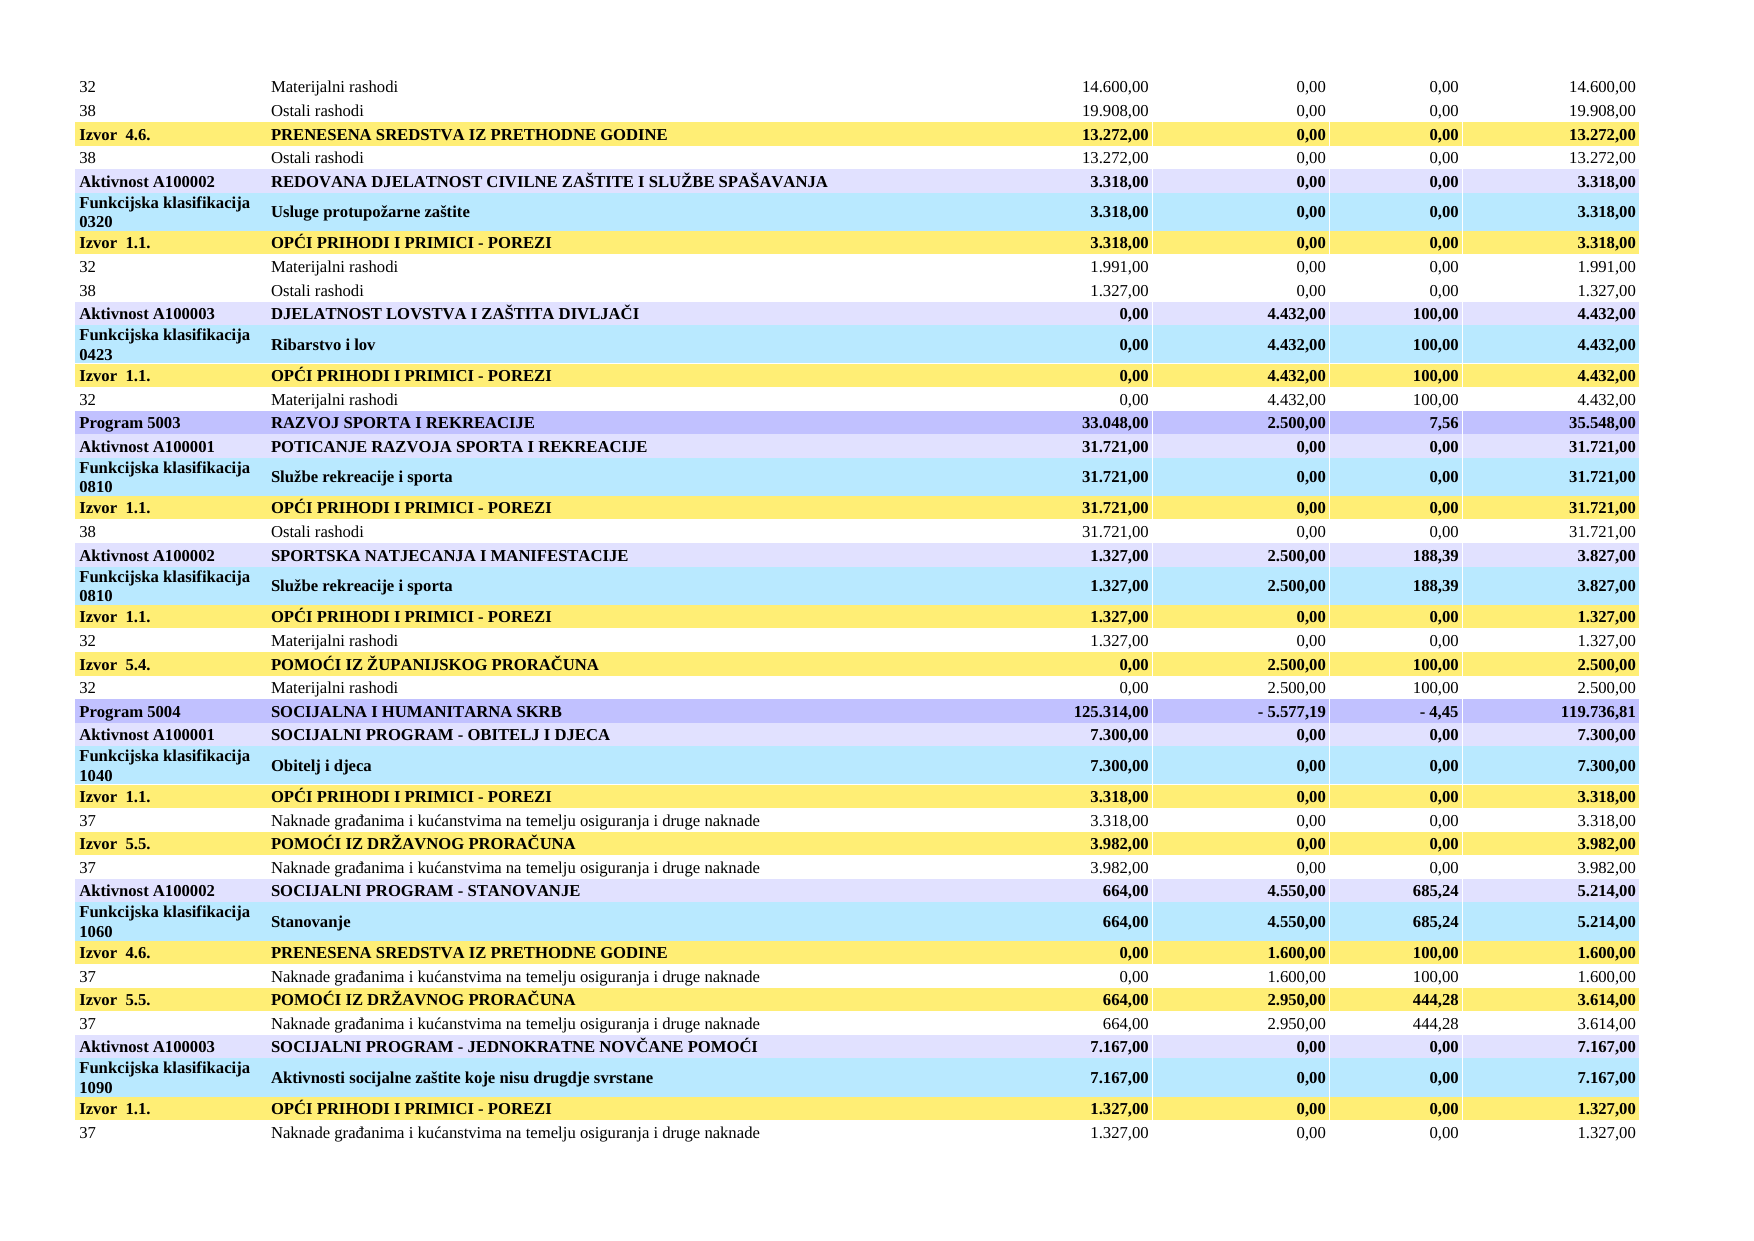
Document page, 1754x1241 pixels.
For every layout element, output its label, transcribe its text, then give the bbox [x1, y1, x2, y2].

table_cell 2.500,00 [1463, 652, 1639, 676]
table_cell 2.500,00 [1153, 676, 1329, 699]
table_cell Program 5003 [75, 411, 267, 434]
table_cell SOCIJALNI PROGRAM - OBITELJ I DJECA [267, 723, 976, 746]
table_cell - 4,45 [1330, 699, 1462, 723]
table_cell 188,39 [1330, 543, 1462, 567]
table_cell PRENESENA SREDSTVA IZ PRETHODNE GODINE [267, 941, 976, 964]
table_cell Funkcijska klasifikacija 1040 [75, 746, 267, 784]
table_cell 1.327,00 [976, 567, 1152, 605]
table_cell SOCIJALNI PROGRAM - STANOVANJE [267, 879, 976, 902]
table_cell - 5.577,19 [1153, 699, 1329, 723]
table_cell Izvor 1.1. [75, 1097, 267, 1120]
table_cell 0,00 [976, 387, 1152, 411]
table_cell 4.432,00 [1153, 364, 1329, 387]
table_cell 0,00 [1330, 146, 1462, 169]
table_cell 1.327,00 [1463, 1120, 1639, 1144]
table_cell Ribarstvo i lov [267, 325, 976, 363]
table_cell Aktivnost A100001 [75, 434, 267, 458]
table_cell 1.327,00 [1463, 1097, 1639, 1120]
table_cell 3.982,00 [1463, 832, 1639, 855]
table_cell Funkcijska klasifikacija 0320 [75, 193, 267, 231]
table_cell 664,00 [976, 988, 1152, 1011]
table_cell Aktivnosti socijalne zaštite koje nisu drugdje svrstane [267, 1058, 976, 1097]
table_cell 1.327,00 [976, 605, 1152, 628]
table_cell 7.300,00 [1463, 746, 1639, 784]
table_cell 3.827,00 [1463, 567, 1639, 605]
table_cell 0,00 [1153, 434, 1329, 458]
table_cell 3.614,00 [1463, 1011, 1639, 1035]
table_cell 1.327,00 [1463, 278, 1639, 302]
table_cell 4.432,00 [1463, 364, 1639, 387]
table_cell 31.721,00 [976, 496, 1152, 519]
table_cell 13.272,00 [976, 122, 1152, 146]
table_cell 5.214,00 [1463, 879, 1639, 902]
table_cell 0,00 [1153, 1058, 1329, 1097]
table_cell 444,28 [1330, 1011, 1462, 1035]
table_cell POMOĆI IZ DRŽAVNOG PRORAČUNA [267, 988, 976, 1011]
table_cell Aktivnost A100003 [75, 1035, 267, 1058]
table_cell 3.318,00 [976, 231, 1152, 254]
table_cell 100,00 [1330, 652, 1462, 676]
table_cell 37 [75, 1120, 267, 1144]
table_cell 1.327,00 [976, 278, 1152, 302]
table_cell Naknade građanima i kućanstvima na temelju osiguranja i druge naknade [267, 1011, 976, 1035]
table_cell 0,00 [1330, 1120, 1462, 1144]
table_cell 1.600,00 [1153, 964, 1329, 988]
table_cell Ostali rashodi [267, 146, 976, 169]
table_cell 3.982,00 [976, 855, 1152, 879]
table_cell 32 [75, 255, 267, 278]
table_cell 0,00 [1153, 785, 1329, 808]
table_cell 0,00 [976, 325, 1152, 363]
table_cell 0,00 [1330, 832, 1462, 855]
table_cell 0,00 [1153, 231, 1329, 254]
table_cell 37 [75, 855, 267, 879]
table_cell 13.272,00 [976, 146, 1152, 169]
table_cell 0,00 [976, 941, 1152, 964]
table_cell 0,00 [1330, 458, 1462, 496]
table_cell Ostali rashodi [267, 278, 976, 302]
table_cell POMOĆI IZ DRŽAVNOG PRORAČUNA [267, 832, 976, 855]
table_cell 3.318,00 [976, 785, 1152, 808]
table_cell 0,00 [1153, 99, 1329, 122]
table_cell Aktivnost A100003 [75, 302, 267, 325]
table_cell 0,00 [1330, 855, 1462, 879]
table_cell Materijalni rashodi [267, 676, 976, 699]
table_cell 13.272,00 [1463, 146, 1639, 169]
table_cell 32 [75, 75, 267, 98]
table_cell 3.982,00 [1463, 855, 1639, 879]
table_cell 100,00 [1330, 941, 1462, 964]
table_cell 0,00 [1330, 278, 1462, 302]
table_cell 31.721,00 [1463, 434, 1639, 458]
table_cell Izvor 1.1. [75, 605, 267, 628]
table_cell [267, 1120, 976, 1144]
table_cell 3.318,00 [1463, 785, 1639, 808]
table_cell 0,00 [1330, 629, 1462, 652]
table_cell 1.327,00 [976, 543, 1152, 567]
table_cell 4.550,00 [1153, 879, 1329, 902]
table_cell 0,00 [1330, 122, 1462, 146]
table_cell 3.982,00 [976, 832, 1152, 855]
table_cell OPĆI PRIHODI I PRIMICI - POREZI [267, 496, 976, 519]
table_cell 0,00 [1153, 723, 1329, 746]
table_cell Materijalni rashodi [267, 75, 976, 98]
table_cell 0,00 [1330, 496, 1462, 519]
table_cell 0,00 [1330, 99, 1462, 122]
table_cell 14.600,00 [1463, 75, 1639, 98]
table_cell 119.736,81 [1463, 699, 1639, 723]
table_cell 7.300,00 [1463, 723, 1639, 746]
table_cell 100,00 [1330, 302, 1462, 325]
table_cell 4.432,00 [1153, 325, 1329, 363]
table_cell 37 [75, 964, 267, 988]
table_cell 0,00 [1153, 855, 1329, 879]
table_cell 664,00 [976, 879, 1152, 902]
table_cell OPĆI PRIHODI I PRIMICI - POREZI [267, 364, 976, 387]
table_cell 1.600,00 [1463, 964, 1639, 988]
table_cell 0,00 [976, 652, 1152, 676]
table_cell 0,00 [976, 676, 1152, 699]
table_cell 664,00 [976, 1011, 1152, 1035]
table_cell 33.048,00 [976, 411, 1152, 434]
table_cell Izvor 5.5. [75, 988, 267, 1011]
table_cell Obitelj i djeca [267, 746, 976, 784]
table_cell 1.327,00 [976, 1097, 1152, 1120]
table_cell OPĆI PRIHODI I PRIMICI - POREZI [267, 605, 976, 628]
table_cell OPĆI PRIHODI I PRIMICI - POREZI [267, 785, 976, 808]
table_cell 31.721,00 [976, 458, 1152, 496]
table_cell 100,00 [1330, 676, 1462, 699]
table_cell POMOĆI IZ ŽUPANIJSKOG PRORAČUNA [267, 652, 976, 676]
table_cell 1.600,00 [1463, 941, 1639, 964]
table_cell 188,39 [1330, 567, 1462, 605]
table_cell 38 [75, 520, 267, 543]
table_cell 685,24 [1330, 902, 1462, 941]
table_cell 125.314,00 [976, 699, 1152, 723]
table_cell Izvor 1.1. [75, 231, 267, 254]
table_cell 0,00 [976, 364, 1152, 387]
table_cell 0,00 [1153, 169, 1329, 193]
table_cell 0,00 [976, 964, 1152, 988]
table_cell 0,00 [1153, 122, 1329, 146]
table_cell 1.991,00 [1463, 255, 1639, 278]
table_cell 0,00 [1153, 520, 1329, 543]
table_cell 1.327,00 [1463, 605, 1639, 628]
table_cell 100,00 [1330, 325, 1462, 363]
table_cell 0,00 [1153, 496, 1329, 519]
table_cell Izvor 1.1. [75, 496, 267, 519]
table_cell REDOVANA DJELATNOST CIVILNE ZAŠTITE I SLUŽBE SPAŠAVANJA [267, 169, 976, 193]
table_cell Funkcijska klasifikacija 1060 [75, 902, 267, 941]
table_cell 100,00 [1330, 364, 1462, 387]
table_cell Stanovanje [267, 902, 976, 941]
table_cell 32 [75, 629, 267, 652]
table_cell 3.318,00 [976, 808, 1152, 832]
table_cell SOCIJALNA I HUMANITARNA SKRB [267, 699, 976, 723]
table_cell 2.500,00 [1153, 567, 1329, 605]
table_cell OPĆI PRIHODI I PRIMICI - POREZI [267, 1097, 976, 1120]
table_cell Aktivnost A100002 [75, 169, 267, 193]
table_cell 3.318,00 [1463, 808, 1639, 832]
table_cell 7.167,00 [1463, 1035, 1639, 1058]
table_cell 4.432,00 [1153, 302, 1329, 325]
table_cell Izvor 1.1. [75, 785, 267, 808]
table_cell 7.167,00 [1463, 1058, 1639, 1097]
table_cell Izvor 1.1. [75, 364, 267, 387]
table_cell 0,00 [1153, 808, 1329, 832]
table_cell 4.432,00 [1153, 387, 1329, 411]
table_cell 0,00 [1330, 75, 1462, 98]
table_cell Materijalni rashodi [267, 255, 976, 278]
table_cell 0,00 [1330, 1058, 1462, 1097]
table_cell 0,00 [1153, 255, 1329, 278]
table_cell 13.272,00 [1463, 122, 1639, 146]
table_cell 0,00 [1153, 278, 1329, 302]
table_cell Aktivnost A100002 [75, 543, 267, 567]
table_cell 4.432,00 [1463, 387, 1639, 411]
table_cell POTICANJE RAZVOJA SPORTA I REKREACIJE [267, 434, 976, 458]
table_cell Naknade građanima i kućanstvima na temelju osiguranja i druge naknade [267, 964, 976, 988]
table_cell 31.721,00 [976, 520, 1152, 543]
table_cell 4.432,00 [1463, 302, 1639, 325]
table_cell 1.327,00 [976, 629, 1152, 652]
table_cell 0,00 [1153, 832, 1329, 855]
table_cell 2.950,00 [1153, 988, 1329, 1011]
table_cell 4.550,00 [1153, 902, 1329, 941]
table_cell Funkcijska klasifikacija 0423 [75, 325, 267, 363]
table_cell 0,00 [1330, 231, 1462, 254]
table_cell Funkcijska klasifikacija 1090 [75, 1058, 267, 1097]
table_cell 0,00 [1330, 785, 1462, 808]
table_cell 0,00 [1330, 434, 1462, 458]
table_cell 0,00 [1330, 605, 1462, 628]
table_cell Naknade građanima i kućanstvima na temelju osiguranja i druge naknade [267, 808, 976, 832]
table_cell 3.827,00 [1463, 543, 1639, 567]
table_cell SOCIJALNI PROGRAM - JEDNOKRATNE NOVČANE POMOĆI [267, 1035, 976, 1058]
table_cell 7,56 [1330, 411, 1462, 434]
table_cell 7.167,00 [976, 1058, 1152, 1097]
table_cell 7.167,00 [976, 1035, 1152, 1058]
table_cell 31.721,00 [1463, 520, 1639, 543]
table_cell 0,00 [1153, 1120, 1329, 1144]
table_cell 0,00 [1153, 746, 1329, 784]
table_cell 0,00 [1153, 75, 1329, 98]
table_cell 0,00 [1330, 193, 1462, 231]
table_cell Materijalni rashodi [267, 387, 976, 411]
table_cell 0,00 [1153, 1035, 1329, 1058]
table_cell Funkcijska klasifikacija 0810 [75, 567, 267, 605]
table_cell 31.721,00 [1463, 496, 1639, 519]
table_cell 0,00 [1330, 746, 1462, 784]
table_cell 31.721,00 [1463, 458, 1639, 496]
table_cell Naknade građanima i kućanstvima na temelju osiguranja i druge naknade [267, 855, 976, 879]
table_cell 1.327,00 [976, 1120, 1152, 1144]
table_cell Aktivnost A100002 [75, 879, 267, 902]
table_cell 3.318,00 [1463, 193, 1639, 231]
table_cell 4.432,00 [1463, 325, 1639, 363]
table_cell 38 [75, 146, 267, 169]
table_cell Izvor 4.6. [75, 941, 267, 964]
table_cell 38 [75, 278, 267, 302]
table_cell 100,00 [1330, 387, 1462, 411]
table_cell OPĆI PRIHODI I PRIMICI - POREZI [267, 231, 976, 254]
table_cell Službe rekreacije i sporta [267, 458, 976, 496]
table_cell Program 5004 [75, 699, 267, 723]
table_cell Ostali rashodi [267, 520, 976, 543]
table_cell 19.908,00 [1463, 99, 1639, 122]
table_cell 32 [75, 676, 267, 699]
table_cell 0,00 [1330, 169, 1462, 193]
table_cell 3.318,00 [1463, 231, 1639, 254]
table_cell 3.318,00 [976, 193, 1152, 231]
table_cell 0,00 [1153, 458, 1329, 496]
table_cell Funkcijska klasifikacija 0810 [75, 458, 267, 496]
table_cell 31.721,00 [976, 434, 1152, 458]
table_cell Izvor 5.5. [75, 832, 267, 855]
table_cell Izvor 4.6. [75, 122, 267, 146]
table_cell 2.500,00 [1463, 676, 1639, 699]
table_cell 0,00 [1330, 723, 1462, 746]
table_cell 3.318,00 [976, 169, 1152, 193]
table_cell 37 [75, 1011, 267, 1035]
table_cell 444,28 [1330, 988, 1462, 1011]
table_cell 0,00 [1153, 146, 1329, 169]
table_cell 1.991,00 [976, 255, 1152, 278]
table_cell Ostali rashodi [267, 99, 976, 122]
table_cell 1.600,00 [1153, 941, 1329, 964]
table_cell 19.908,00 [976, 99, 1152, 122]
table_cell 35.548,00 [1463, 411, 1639, 434]
table_cell 2.950,00 [1153, 1011, 1329, 1035]
table_cell Izvor 5.4. [75, 652, 267, 676]
table_cell 2.500,00 [1153, 411, 1329, 434]
table_cell 0,00 [976, 302, 1152, 325]
table_cell SPORTSKA NATJECANJA I MANIFESTACIJE [267, 543, 976, 567]
table_cell 0,00 [1153, 629, 1329, 652]
table_cell 0,00 [1330, 255, 1462, 278]
table_cell 0,00 [1153, 193, 1329, 231]
table_cell 0,00 [1330, 808, 1462, 832]
table_cell 5.214,00 [1463, 902, 1639, 941]
table_cell 7.300,00 [976, 746, 1152, 784]
table_cell 1.327,00 [1463, 629, 1639, 652]
table_cell 3.614,00 [1463, 988, 1639, 1011]
table_cell DJELATNOST LOVSTVA I ZAŠTITA DIVLJAČI [267, 302, 976, 325]
table_cell 0,00 [1330, 1035, 1462, 1058]
table_cell 0,00 [1330, 1097, 1462, 1120]
table_cell Materijalni rashodi [267, 629, 976, 652]
table_cell 2.500,00 [1153, 543, 1329, 567]
table_cell 685,24 [1330, 879, 1462, 902]
table_cell 100,00 [1330, 964, 1462, 988]
table_cell 3.318,00 [1463, 169, 1639, 193]
table_cell Usluge protupožarne zaštite [267, 193, 976, 231]
table_cell 0,00 [1330, 520, 1462, 543]
table_cell Službe rekreacije i sporta [267, 567, 976, 605]
table_cell 0,00 [1153, 1097, 1329, 1120]
table_cell PRENESENA SREDSTVA IZ PRETHODNE GODINE [267, 122, 976, 146]
table_cell 0,00 [1153, 605, 1329, 628]
table_cell 664,00 [976, 902, 1152, 941]
table_cell 38 [75, 99, 267, 122]
table_cell 37 [75, 808, 267, 832]
table_cell 14.600,00 [976, 75, 1152, 98]
table_cell 2.500,00 [1153, 652, 1329, 676]
table_cell RAZVOJ SPORTA I REKREACIJE [267, 411, 976, 434]
table_cell 32 [75, 387, 267, 411]
table_cell 7.300,00 [976, 723, 1152, 746]
table_cell Aktivnost A100001 [75, 723, 267, 746]
